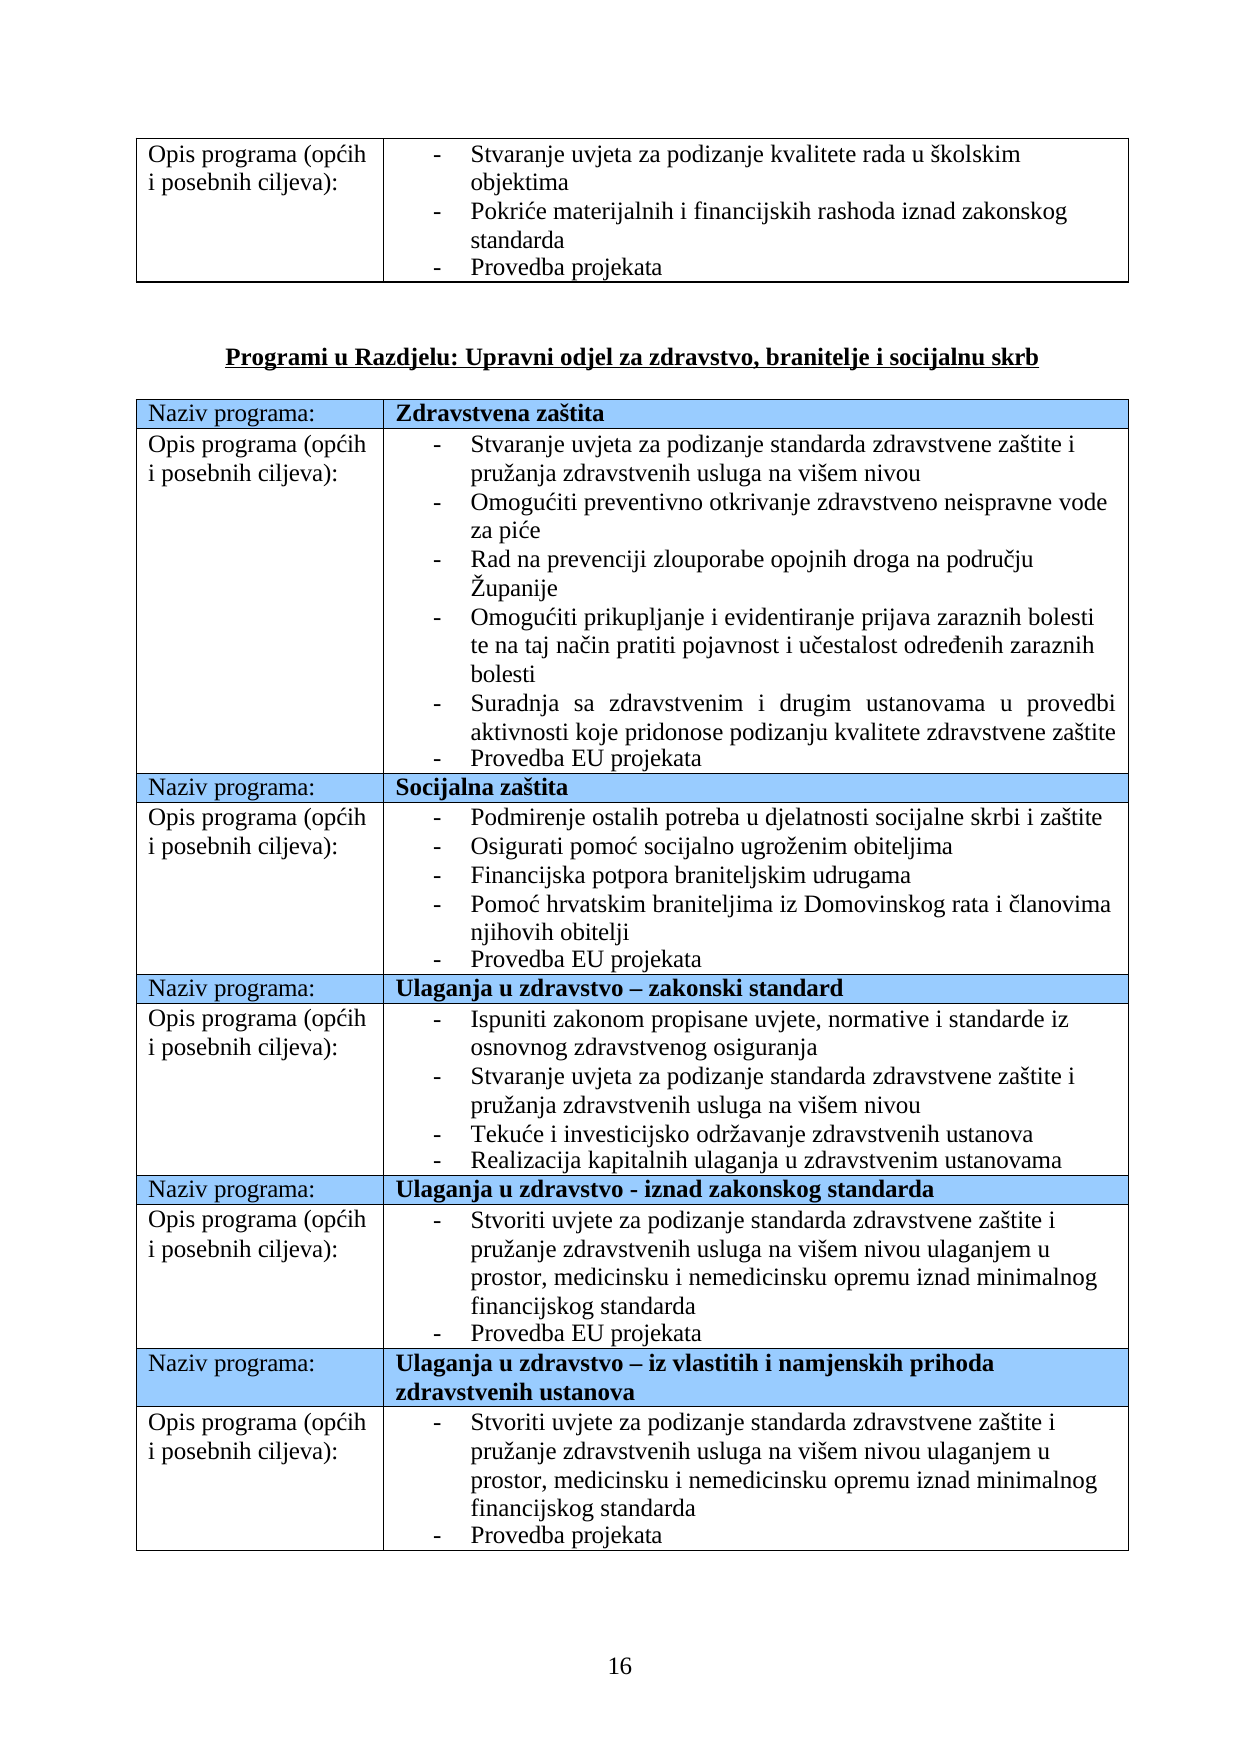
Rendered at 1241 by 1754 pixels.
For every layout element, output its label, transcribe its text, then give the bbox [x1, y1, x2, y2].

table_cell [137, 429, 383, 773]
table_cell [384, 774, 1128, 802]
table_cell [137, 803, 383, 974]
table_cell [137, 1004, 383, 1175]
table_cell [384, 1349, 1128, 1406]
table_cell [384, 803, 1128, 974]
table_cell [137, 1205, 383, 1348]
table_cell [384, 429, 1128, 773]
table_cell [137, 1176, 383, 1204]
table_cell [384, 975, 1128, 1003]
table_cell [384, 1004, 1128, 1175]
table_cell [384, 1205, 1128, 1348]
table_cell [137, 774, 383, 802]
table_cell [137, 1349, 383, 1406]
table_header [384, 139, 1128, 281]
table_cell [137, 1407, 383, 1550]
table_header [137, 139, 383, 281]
text Programi u Razdjelu: Upravni odjel za zdravstvo, branitelje i socijalnu skrb [97, 342, 1167, 370]
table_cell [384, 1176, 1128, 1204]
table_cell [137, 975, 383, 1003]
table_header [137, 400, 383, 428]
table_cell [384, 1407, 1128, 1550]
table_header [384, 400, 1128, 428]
